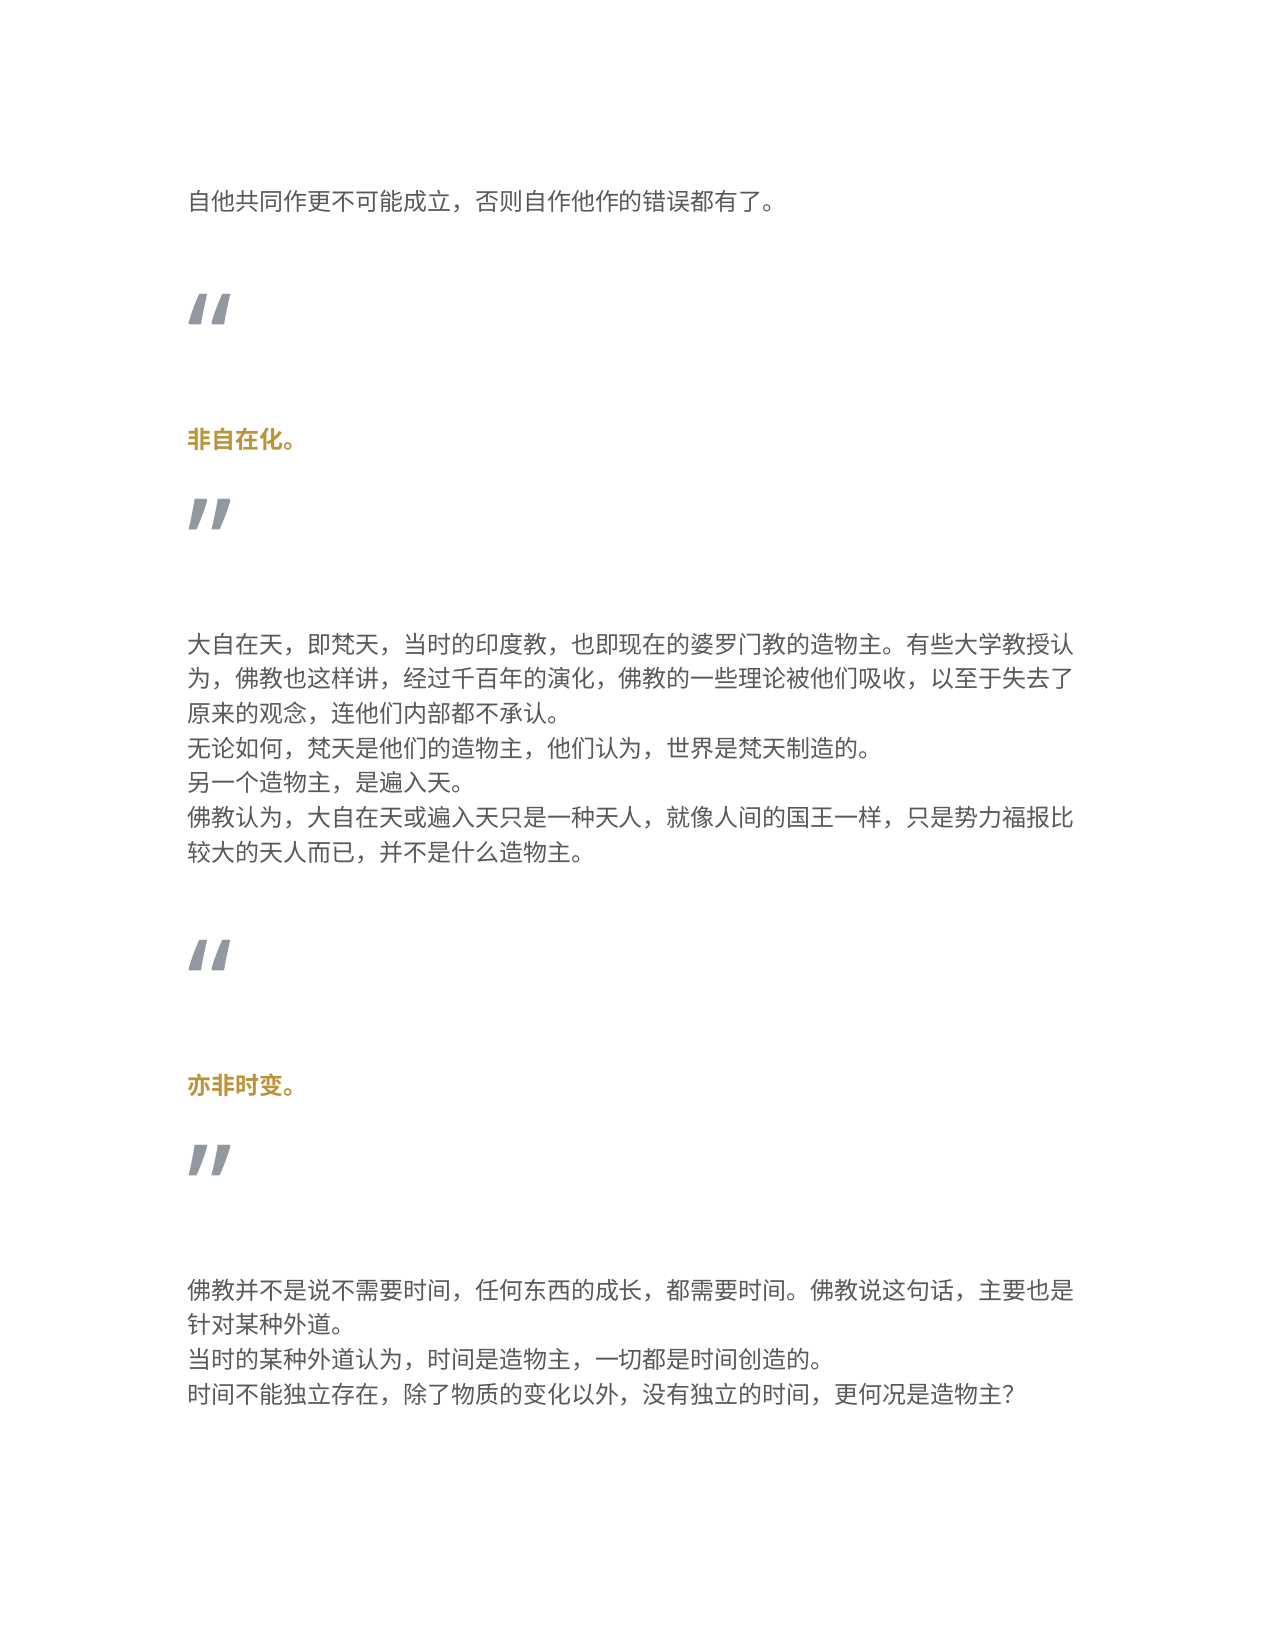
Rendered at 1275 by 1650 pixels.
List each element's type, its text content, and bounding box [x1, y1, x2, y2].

text “ [187, 250, 1087, 420]
text ” [187, 455, 1087, 625]
text 佛教并不是说不需要时间，任何东西的成长，都需要时间。佛教说这句话，主要也是针对某种外道。 [187, 1271, 1087, 1341]
text 佛教认为，大自在天或遍入天只是一种天人，就像人间的国王一样，只是势力福报比较大的天人而已，并不是什么造物主。 [187, 799, 1087, 868]
text 另一个造物主，是遍入天。 [187, 764, 1087, 799]
text 大自在天，即梵天，当时的印度教，也即现在的婆罗门教的造物主。有些大学教授认为，佛教也这样讲，经过千百年的演化，佛教的一些理论被他们吸收，以至于失去了原来的观念，连他们内部都不承认。 [187, 625, 1087, 729]
text 自他共同作更不可能成立，否则自作他作的错误都有了。 [187, 183, 1087, 217]
text 非自在化。 [187, 420, 1087, 455]
text 当时的某种外道认为，时间是造物主，一切都是时间创造的。 [187, 1341, 1087, 1375]
text 亦非时变。 [187, 1066, 1087, 1101]
text ” [187, 1101, 1087, 1271]
text “ [187, 896, 1087, 1066]
text 时间不能独立存在，除了物质的变化以外，没有独立的时间，更何况是造物主？ [187, 1375, 1087, 1410]
text 无论如何，梵天是他们的造物主，他们认为，世界是梵天制造的。 [187, 729, 1087, 764]
